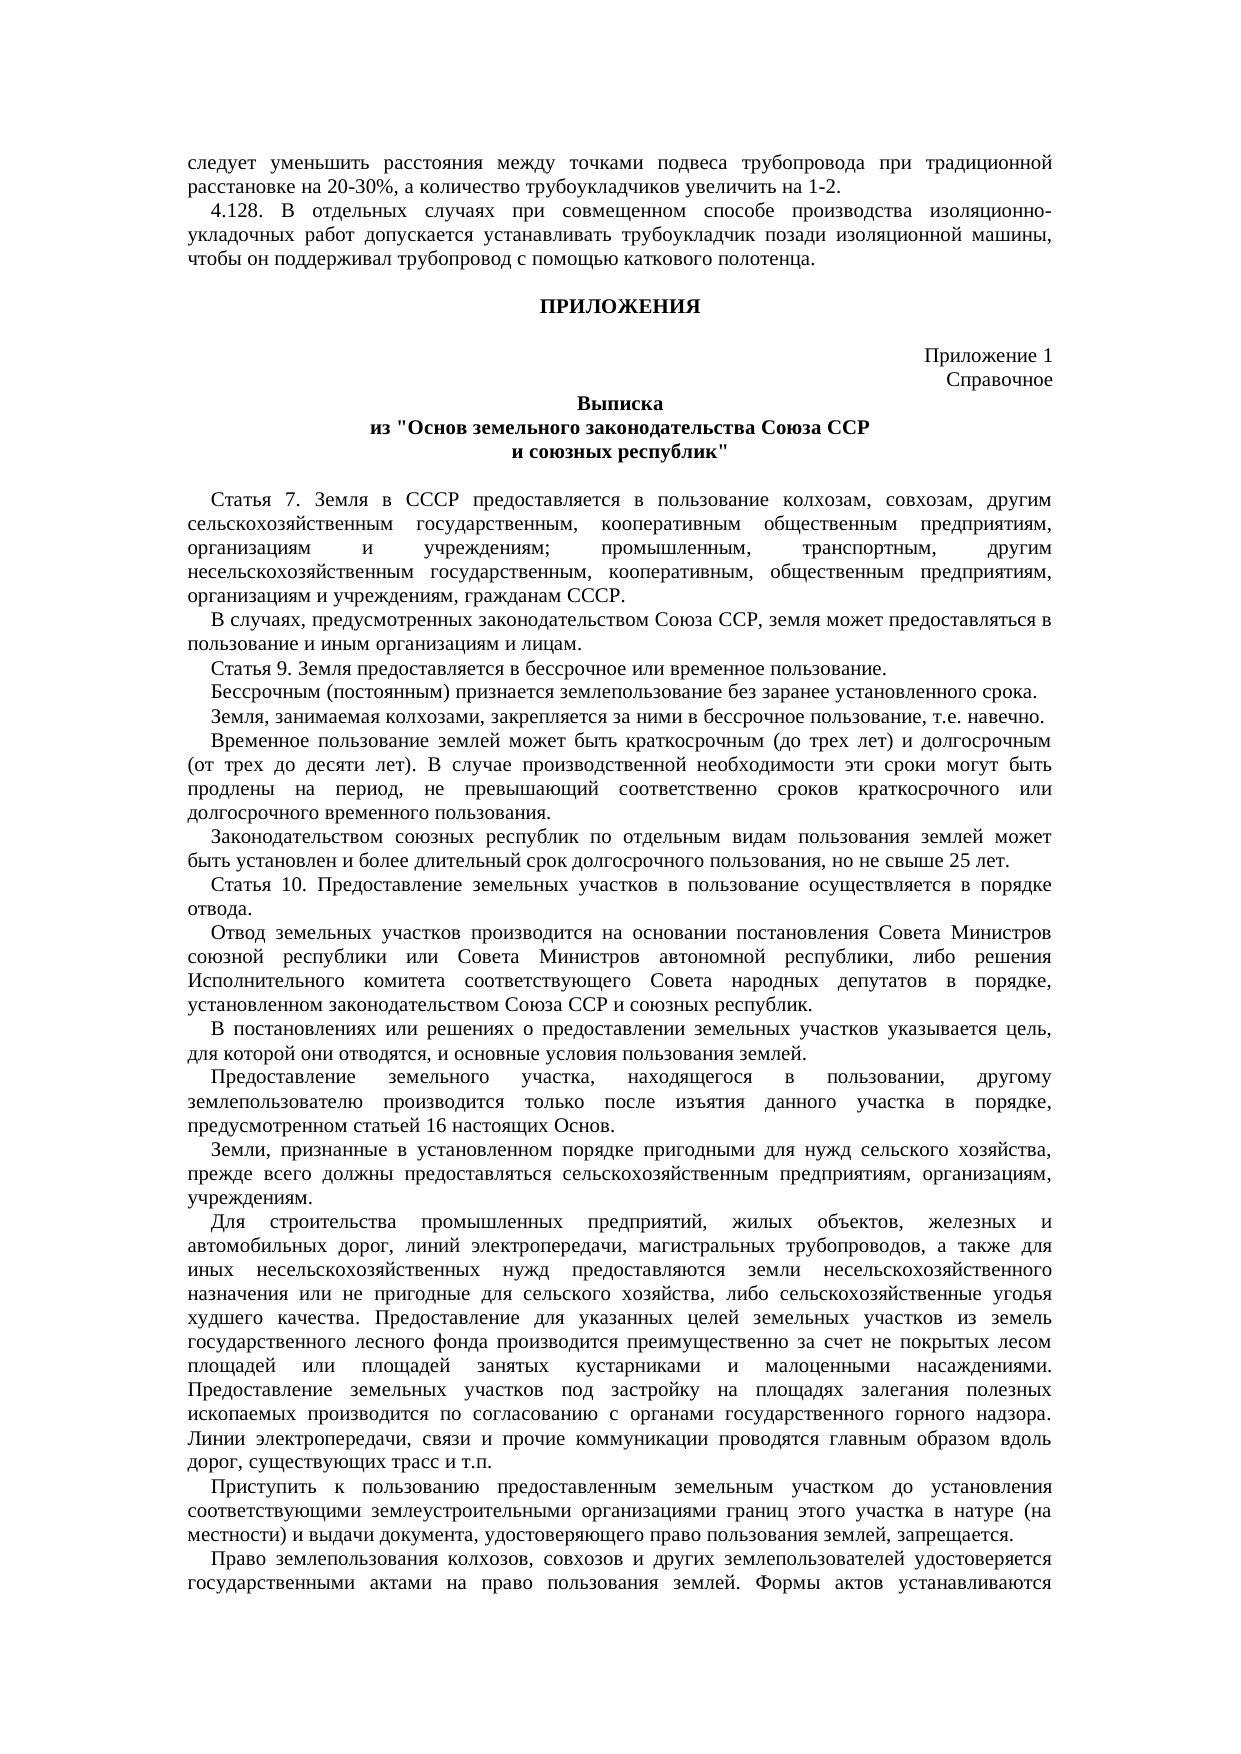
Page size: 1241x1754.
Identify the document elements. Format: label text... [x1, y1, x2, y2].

text Земля, занимаемая колхозами, закрепляется за ними в бессрочное пользование, т.е. навечно. [187, 703, 1053, 727]
subtitle Выписка [187, 391, 1053, 415]
text Приложение 1 [187, 342, 1053, 367]
text Отвод земельных участков производится на основании постановления Совета Министров союзной республики или Совета Министров автономной республики, либо решения Исполнительного комитета соответствующего Совета народных депутатов в порядке, установленном законодательством Союза ССР и союзных республик. [187, 920, 1053, 1016]
text Бессрочным (постоянным) признается землепользование без заранее установленного срока. [187, 679, 1053, 703]
subtitle из "Основ земельного законодательства Союза ССР [187, 415, 1053, 439]
text В постановлениях или решениях о предоставлении земельных участков указывается цель, для которой они отводятся, и основные условия пользования землей. [187, 1016, 1053, 1064]
text Предоставление земельного участка, находящегося в пользовании, другому землепользователю производится только после изъятия данного участка в порядке, предусмотренном статьей 16 настоящих Основ. [187, 1064, 1053, 1137]
text Приступить к пользованию предоставленным земельным участком до установления соответствующими землеустроительными организациями границ этого участка в натуре (на местности) и выдачи документа, удостоверяющего право пользования землей, запрещается. [187, 1473, 1053, 1546]
text В случаях, предусмотренных законодательством Союза ССР, земля может предоставляться в пользование и иным организациям и лицам. [187, 607, 1053, 655]
text Временное пользование землей может быть краткосрочным (до трех лет) и долгосрочным (от трех до десяти лет). В случае производственной необходимости эти сроки могут быть продлены на период, не превышающий соответственно сроков краткосрочного или долгосрочного временного пользования. [187, 727, 1053, 824]
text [187, 150, 1053, 198]
text Законодательством союзных республик по отдельным видам пользования землей может быть установлен и более длительный срок долгосрочного пользования, но не свыше 25 лет. [187, 824, 1053, 872]
subtitle ПРИЛОЖЕНИЯ [187, 294, 1053, 318]
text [187, 1546, 1053, 1594]
text Справочное [187, 367, 1053, 391]
text 4.128. В отдельных случаях при совмещенном способе производства изоляционно-укладочных работ допускается устанавливать трубоукладчик позади изоляционной машины, чтобы он поддерживал трубопровод с помощью каткового полотенца. [187, 198, 1053, 270]
text Статья 10. Предоставление земельных участков в пользование осуществляется в порядке отвода. [187, 872, 1053, 920]
text Земли, признанные в установленном порядке пригодными для нужд сельского хозяйства, прежде всего должны предоставляться сельскохозяйственным предприятиям, организациям, учреждениям. [187, 1137, 1053, 1209]
text Для строительства промышленных предприятий, жилых объектов, железных и автомобильных дорог, линий электропередачи, магистральных трубопроводов, а также для иных несельскохозяйственных нужд предоставляются земли несельскохозяйственного назначения или не пригодные для сельского хозяйства, либо сельскохозяйственные угодья худшего качества. Предоставление для указанных целей земельных участков из земель государственного лесного фонда производится преимущественно за счет не покрытых лесом площадей или площадей занятых кустарниками и малоценными насаждениями. Предоставление земельных участков под застройку на площадях залегания полезных ископаемых производится по согласованию с органами государственного горного надзора. Линии электропередачи, связи и прочие коммуникации проводятся главным образом вдоль дорог, существующих трасс и т.п. [187, 1209, 1053, 1473]
text Статья 7. Земля в СССР предоставляется в пользование колхозам, совхозам, другим сельскохозяйственным государственным, кооперативным общественным предприятиям, организациям и учреждениям; промышленным, транспортным, другим несельскохозяйственным государственным, кооперативным, общественным предприятиям, организациям и учреждениям, гражданам СССР. [187, 487, 1053, 607]
subtitle и союзных республик" [187, 439, 1053, 463]
text Статья 9. Земля предоставляется в бессрочное или временное пользование. [187, 655, 1053, 679]
